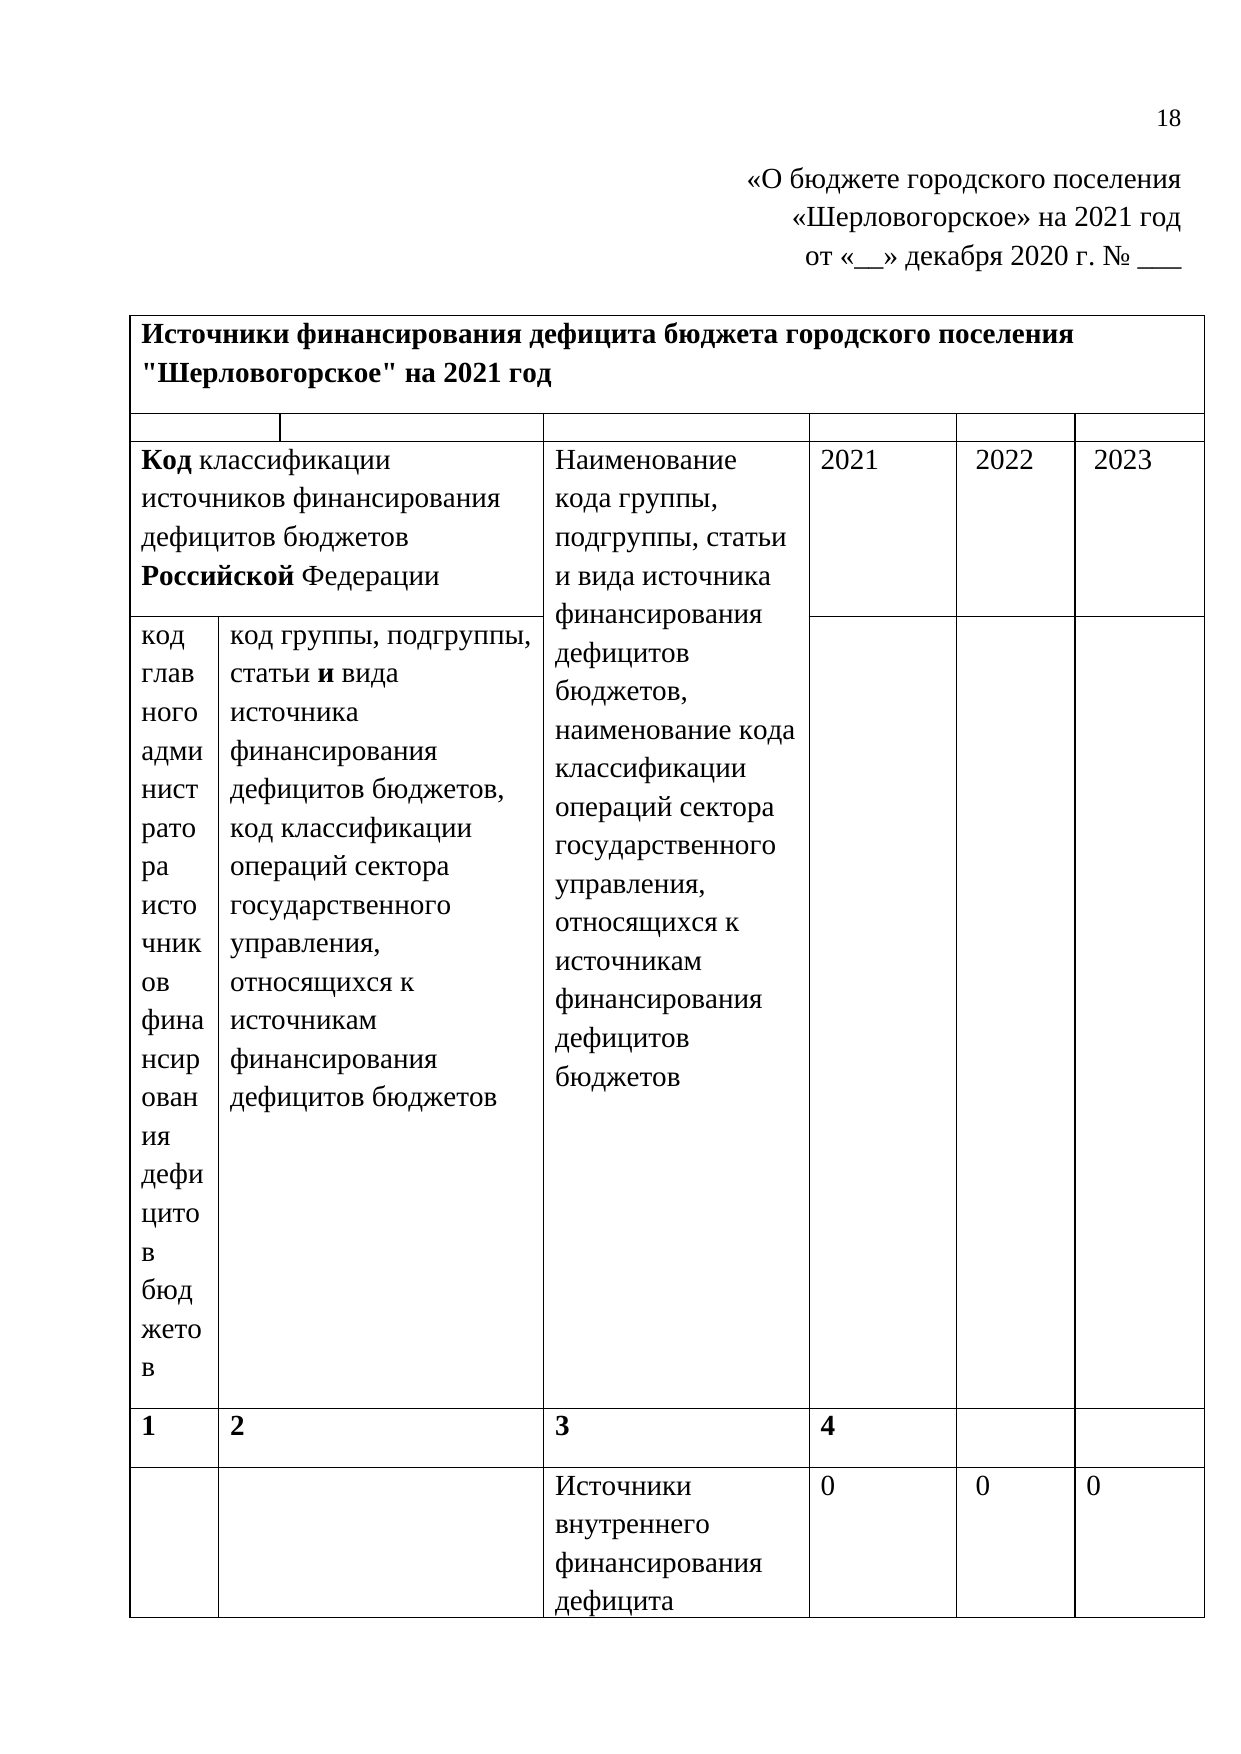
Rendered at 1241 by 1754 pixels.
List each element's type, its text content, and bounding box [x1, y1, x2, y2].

table_cell 0 [810, 1468, 956, 1617]
table_cell 3 [544, 1409, 809, 1467]
table_cell [957, 414, 1074, 441]
table_cell Наименование кода группы, подгруппы, статьи и вида источника финансирования дефицитов бюджетов, наименование кода классификации операций сектора государственного управления, относящихся к источникам финансирования дефицитов бюджетов [544, 442, 809, 1407]
text «О бюджете городского поселения [207, 161, 1181, 194]
table_cell 0 [1076, 1468, 1204, 1617]
table_cell 2022 [957, 442, 1074, 616]
table_cell 2021 [810, 442, 956, 616]
table_cell код главного администратора источников финансирования дефицитов бюджетов [131, 617, 218, 1407]
table_cell 0 [957, 1468, 1074, 1617]
table_cell 2 [219, 1409, 543, 1467]
table_cell Код классификации источников финансирования дефицитов бюджетов Российской Федерации [131, 442, 543, 616]
table_cell [131, 414, 279, 441]
table_cell 2023 [1076, 442, 1204, 616]
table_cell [544, 1468, 809, 1617]
table_cell [544, 414, 809, 441]
table_cell [1076, 1409, 1204, 1467]
table_cell [957, 1409, 1074, 1467]
table_header Источники финансирования дефицита бюджета городского поселения "Шерловогорское" на 2021 год [131, 316, 1204, 413]
table_cell [810, 617, 956, 1407]
table_cell [1076, 617, 1204, 1407]
table_cell код группы, подгруппы, статьи и вида источника финансирования дефицитов бюджетов, код классификации операций сектора государственного управления, относящихся к источникам финансирования дефицитов бюджетов [219, 617, 543, 1407]
table_cell [810, 414, 956, 441]
text от «__» декабря 2020 г. № ___ [207, 238, 1181, 272]
table_cell [1076, 414, 1204, 441]
table_cell [219, 1468, 543, 1617]
text «Шерловогорское» на 2021 год [207, 199, 1181, 233]
table_cell [957, 617, 1074, 1407]
table_cell 1 [131, 1409, 218, 1467]
table_cell [281, 414, 543, 441]
table_cell [131, 1468, 218, 1617]
table_cell 4 [810, 1409, 956, 1467]
